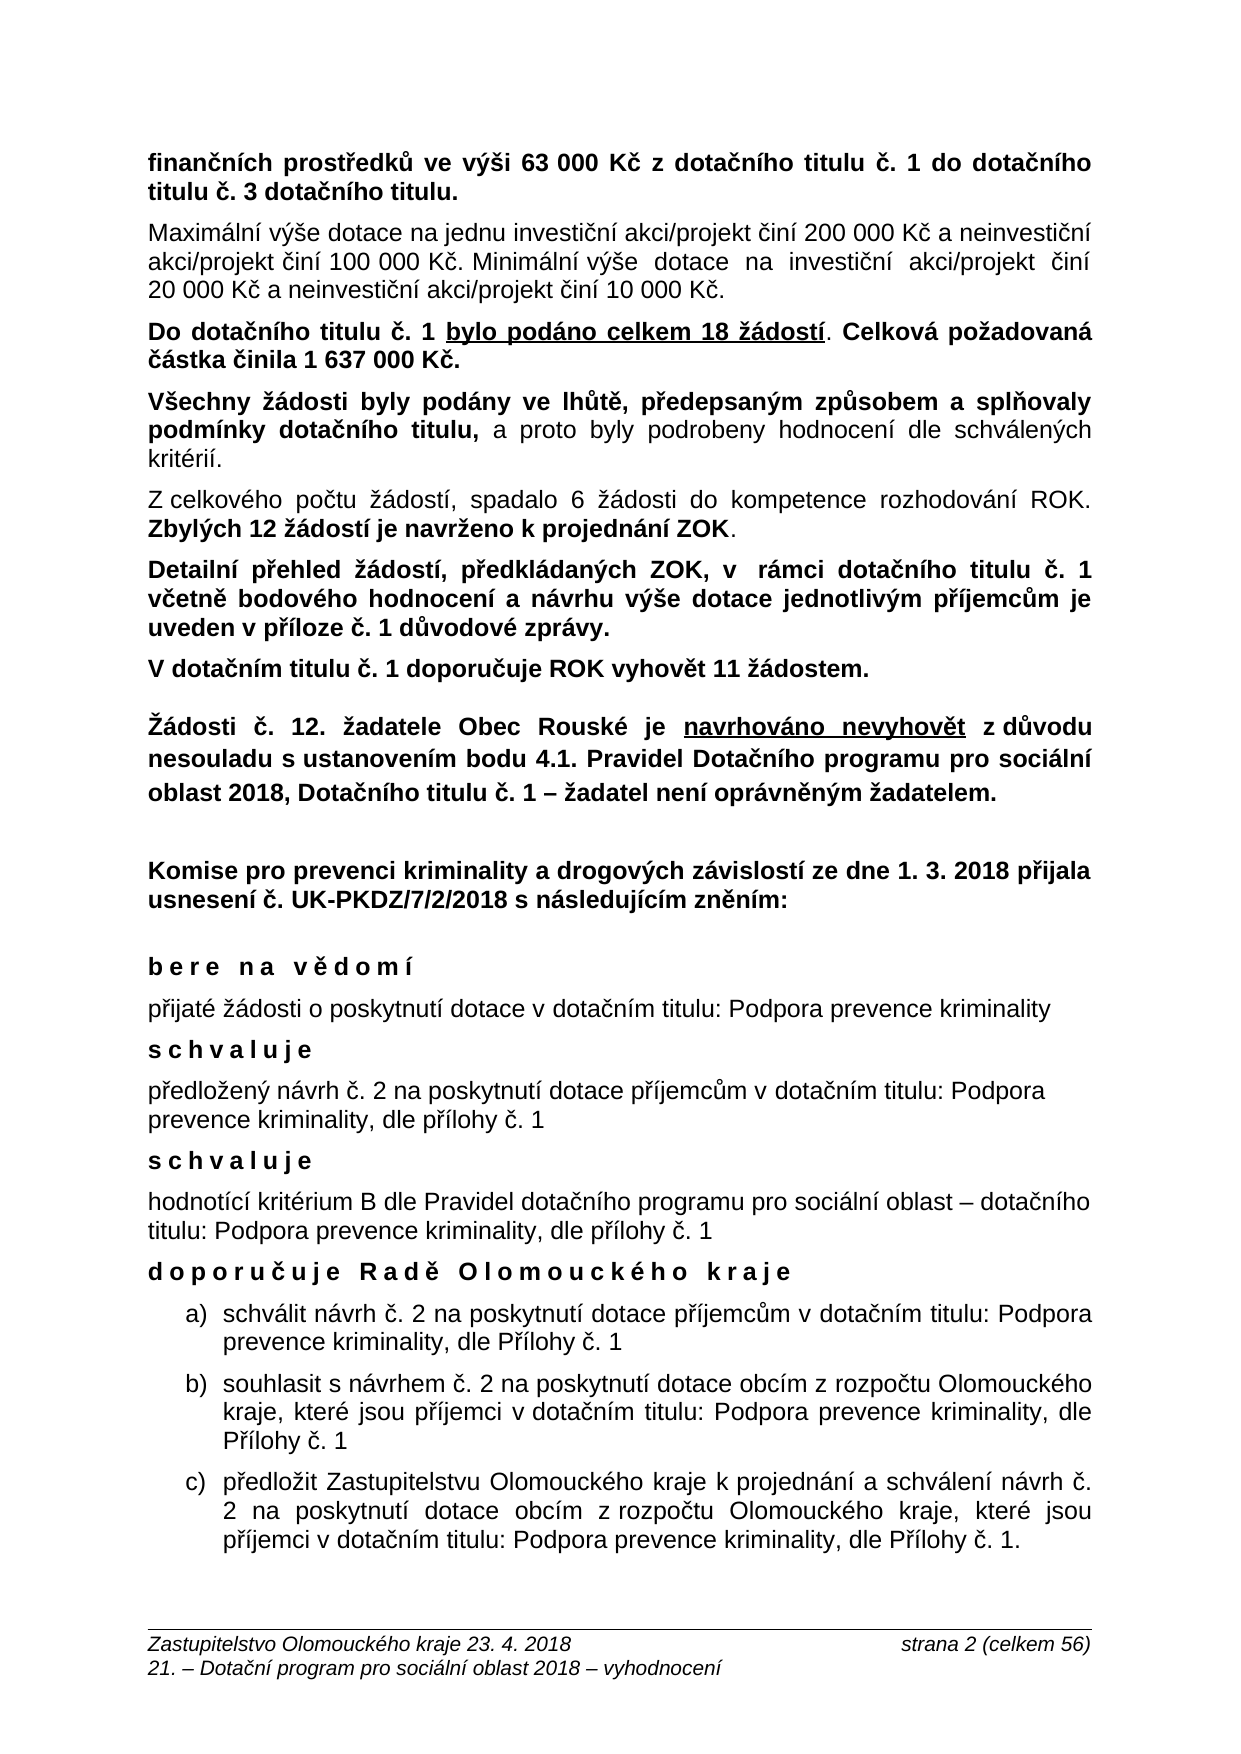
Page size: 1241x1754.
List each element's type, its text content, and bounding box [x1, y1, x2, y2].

list schválit návrh č. 2 na poskytnutí dotace příjemcům v dotačním titulu: Podpora prevence kriminality, dle Přílohy č. 1 [185, 1299, 1092, 1356]
text V dotačním titulu č. 1 doporučuje ROK vyhovět 11 žádostem. [148, 654, 1092, 683]
text Žádosti č. 12. žadatele Obec Rouské je navrhováno nevyhovět z důvodu nesouladu s ustanovením bodu 4.1. Pravidel Dotačního programu pro sociální oblast 2018, Dotačního titulu č. 1 – žadatel není oprávněným žadatelem. [148, 711, 1092, 806]
text hodnotící kritérium B dle Pravidel dotačního programu pro sociální oblast – dotačního titulu: Podpora prevence kriminality, dle přílohy č. 1 [148, 1187, 1092, 1245]
text Z celkového počtu žádostí, spadalo 6 žádosti do kompetence rozhodování ROK. Zbylých 12 žádostí je navrženo k projednání ZOK. [148, 485, 1092, 543]
text Detailní přehled žádostí, předkládaných ZOK, v rámci dotačního titulu č. 1 včetně bodového hodnocení a návrhu výše dotace jednotlivým příjemcům je uveden v příloze č. 1 důvodové zprávy. [148, 555, 1092, 641]
text Do dotačního titulu č. 1 bylo podáno celkem 18 žádostí. Celková požadovaná částka činila 1 637 000 Kč. [148, 316, 1092, 374]
text doporučuje Radě Olomouckého kraje [148, 1257, 1092, 1286]
text předložený návrh č. 2 na poskytnutí dotace příjemcům v dotačním titulu: Podpora prevence kriminality, dle přílohy č. 1 [148, 1076, 1092, 1134]
list předložit Zastupitelstvu Olomouckého kraje k projednání a schválení návrh č. 2 na poskytnutí dotace obcím z rozpočtu Olomouckého kraje, které jsou příjemci v dotačním titulu: Podpora prevence kriminality, dle Přílohy č. 1. [185, 1467, 1092, 1554]
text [148, 148, 1092, 205]
text Všechny žádosti byly podány ve lhůtě, předepsaným způsobem a splňovaly podmínky dotačního titulu, a proto byly podrobeny hodnocení dle schválených kritérií. [148, 386, 1092, 473]
text Maximální výše dotace na jednu investiční akci/projekt činí 200 000 Kč a neinvestiční akci/projekt činí 100 000 Kč. Minimální výše dotace na investiční akci/projekt činí 20 000 Kč a neinvestiční akci/projekt činí 10 000 Kč. [148, 218, 1092, 304]
text přijaté žádosti o poskytnutí dotace v dotačním titulu: Podpora prevence kriminality [148, 994, 1092, 1022]
text schvaluje [148, 1146, 1092, 1175]
text bere na vědomí [148, 952, 1092, 981]
text schvaluje [148, 1035, 1092, 1064]
list souhlasit s návrhem č. 2 na poskytnutí dotace obcím z rozpočtu Olomouckého kraje, které jsou příjemci v dotačním titulu: Podpora prevence kriminality, dle Přílohy č. 1 [185, 1369, 1092, 1455]
text Komise pro prevenci kriminality a drogových závislostí ze dne 1. 3. 2018 přijala usnesení č. UK-PKDZ/7/2/2018 s následujícím zněním: [148, 856, 1092, 913]
